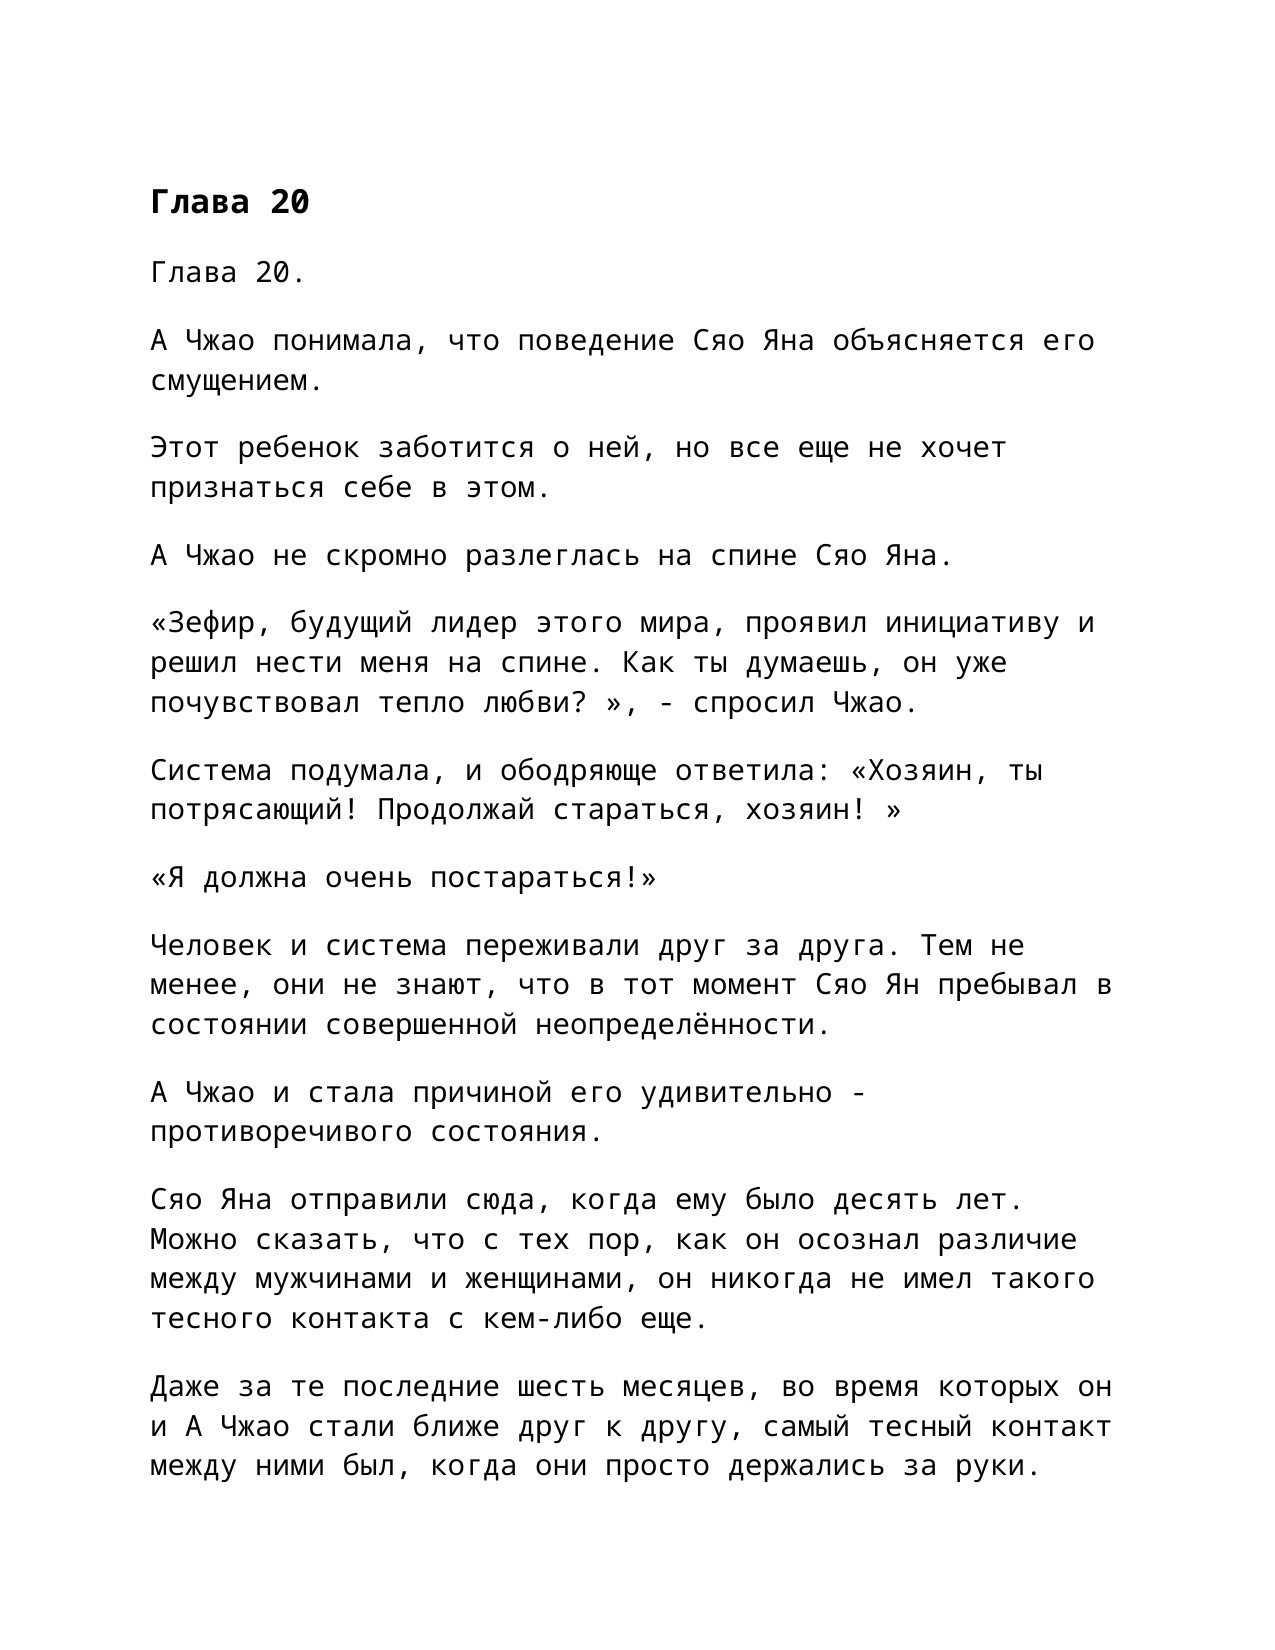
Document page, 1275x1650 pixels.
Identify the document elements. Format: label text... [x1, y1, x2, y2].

text «Я должна очень постараться!» [150, 856, 1125, 896]
text А Чжао не скромно разлеглась на спине Сяо Яна. [150, 534, 1125, 574]
text Система подумала, и ободряюще ответила: «Хозяин, ты потрясающий! Продолжай стараться, хозяин! » [150, 749, 1125, 828]
text Глава 20 [150, 178, 1125, 223]
text Этот ребенок заботится о ней, но все еще не хочет признаться себе в этом. [150, 427, 1125, 506]
text Даже за те последние шесть месяцев, во время которых он и А Чжао стали ближе друг к другу, самый тесный контакт между ними был, когда они просто держались за руки. [150, 1365, 1125, 1484]
text Сяо Яна отправили сюда, когда ему было десять лет. Можно сказать, что с тех пор, как он осознал различие между мужчинами и женщинами, он никогда не имел такого тесного контакта с кем-либо еще. [150, 1178, 1125, 1337]
text Человек и система переживали друг за друга. Тем не менее, они не знают, что в тот момент Сяо Ян пребывал в состоянии совершенной неопределённости. [150, 924, 1125, 1043]
text А Чжао и стала причиной его удивительно - противоречивого состояния. [150, 1071, 1125, 1150]
text А Чжао понимала, что поведение Сяо Яна объясняется его смущением. [150, 319, 1125, 398]
text Глава 20. [150, 251, 1125, 291]
text «Зефир, будущий лидер этого мира, проявил инициативу и решил нести меня на спине. Как ты думаешь, он уже почувствовал тепло любви? », - спросил Чжао. [150, 602, 1125, 721]
